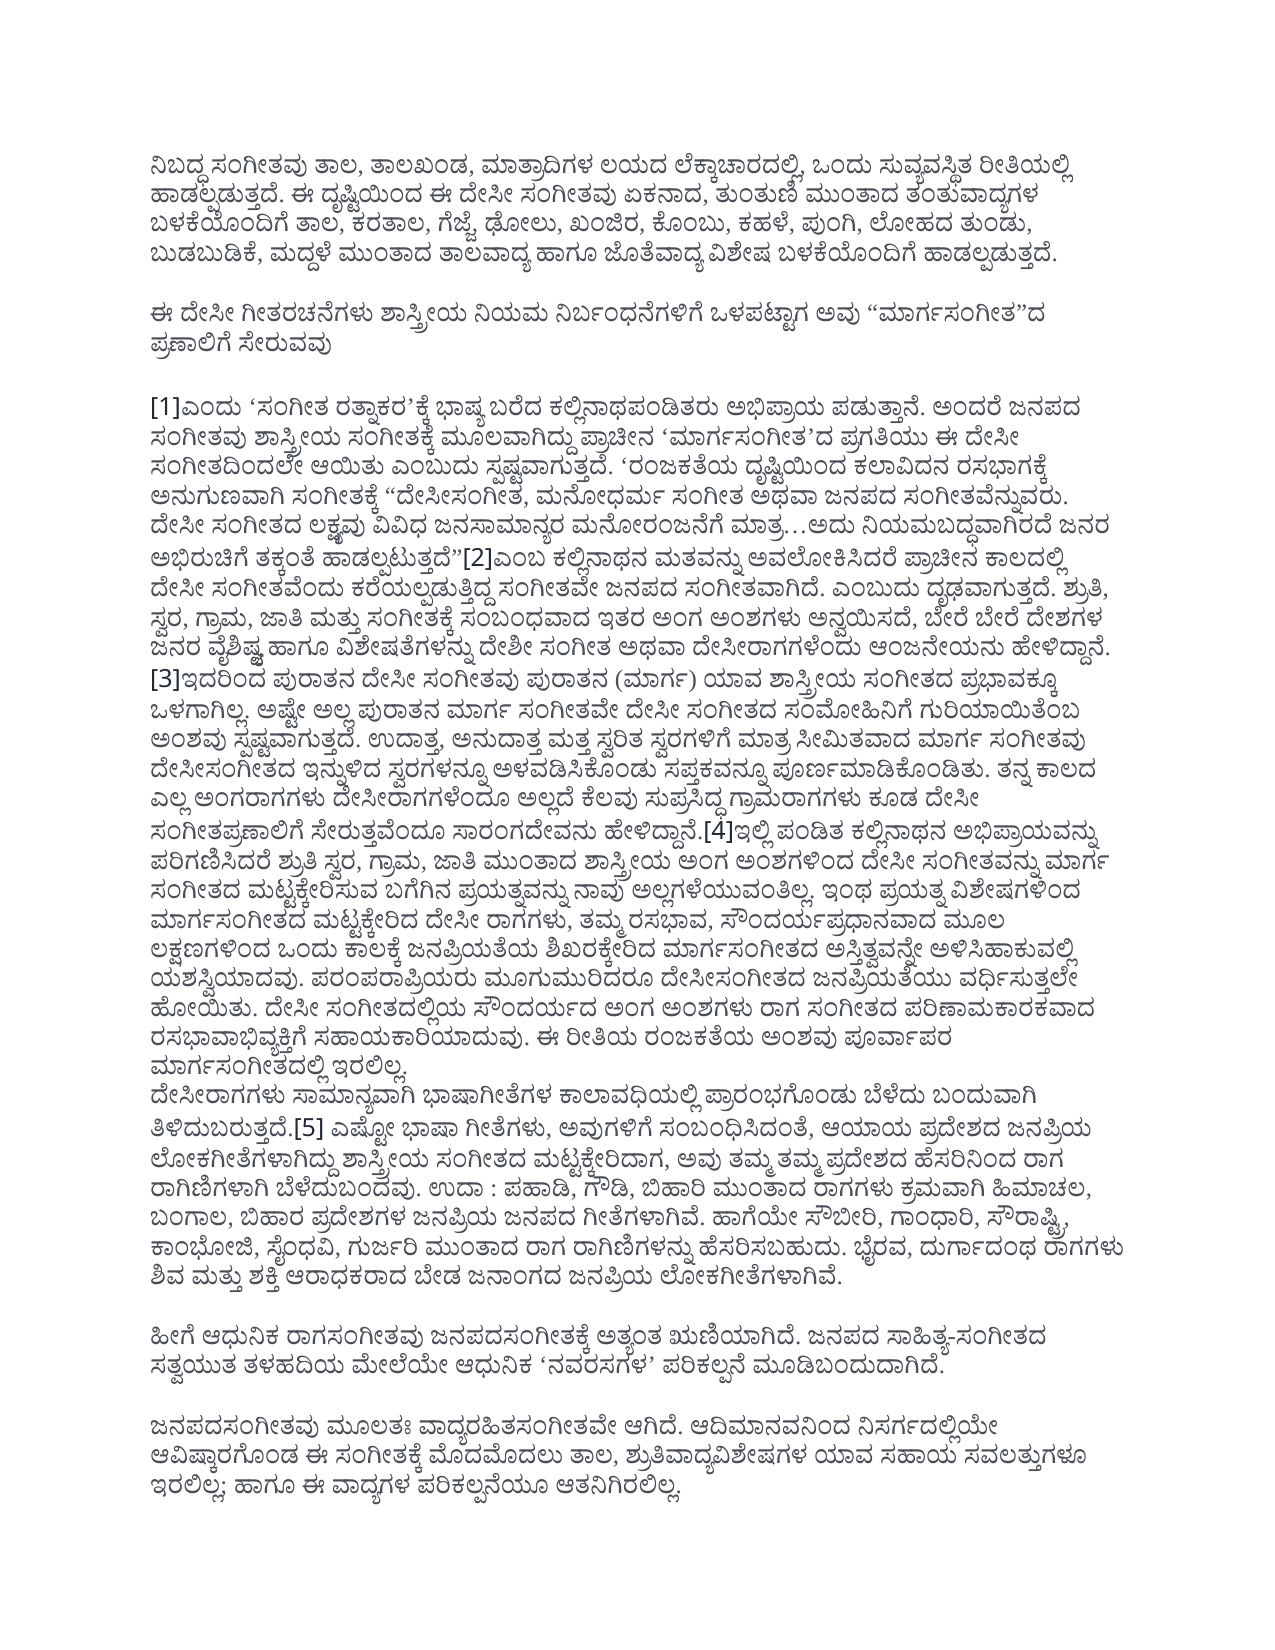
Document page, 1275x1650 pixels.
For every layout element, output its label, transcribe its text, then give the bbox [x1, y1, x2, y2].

text ಜನಪದಸಂಗೀತವು ಮೂಲತಃ ವಾದ್ಯರಹಿತಸಂಗೀತವೇ ಆಗಿದೆ. ಆದಿಮಾನವನಿಂದ ನಿಸರ್ಗದಲ್ಲಿಯೇ ಆವಿಷ್ಕಾರಗೊಂಡ ಈ ಸಂಗೀತಕ್ಕೆ ಮೊದಮೊದಲು ತಾಲ, ಶ್ರುತಿವಾದ್ಯವಿಶೇಷಗಳ ಯಾವ ಸಹಾಯ ಸವಲತ್ತುಗಳೂ ಇರಲಿಲ್ಲ; ಹಾಗೂ ಈ ವಾದ್ಯಗಳ ಪರಿಕಲ್ಪನೆಯೂ ಆತನಿಗಿರಲಿಲ್ಲ. [150, 1411, 1125, 1499]
text ದೇಸೀರಾಗಗಳು ಸಾಮಾನ್ಯವಾಗಿ ಭಾಷಾಗೀತೆಗಳ ಕಾಲಾವಧಿಯಲ್ಲಿ ಪ್ರಾರಂಭಗೊಂಡು ಬೆಳೆದು ಬಂದುವಾಗಿ ತಿಳಿದುಬರುತ್ತದೆ.[5] ಎಷ್ಟೋ ಭಾಷಾ ಗೀತೆಗಳು, ಅವುಗಳಿಗೆ ಸಂಬಂಧಿಸಿದಂತೆ, ಆಯಾಯ ಪ್ರದೇಶದ ಜನಪ್ರಿಯ ಲೋಕಗೀತೆಗಳಾಗಿದ್ದು ಶಾಸ್ತ್ರೀಯ ಸಂಗೀತದ ಮಟ್ಟಕ್ಕೇರಿದಾಗ, ಅವು ತಮ್ಮ ತಮ್ಮ ಪ್ರದೇಶದ ಹೆಸರಿನಿಂದ ರಾಗ ರಾಗಿಣಿಗಳಾಗಿ ಬೆಳೆದುಬಂದವು. ಉದಾ : ಪಹಾಡಿ, ಗೌಡಿ, ಬಿಹಾರಿ ಮುಂತಾದ ರಾಗಗಳು ಕ್ರಮವಾಗಿ ಹಿಮಾಚಲ, ಬಂಗಾಲ, ಬಿಹಾರ ಪ್ರದೇಶಗಳ ಜನಪ್ರಿಯ ಜನಪದ ಗೀತೆಗಳಾಗಿವೆ. ಹಾಗೆಯೇ ಸೌಬೀರಿ, ಗಾಂಧಾರಿ, ಸೌರಾಷ್ಟ್ರಿ, ಕಾಂಭೋಜಿ, ಸೈಂಧವಿ, ಗುರ್ಜರಿ ಮುಂತಾದ ರಾಗ ರಾಗಿಣಿಗಳನ್ನು ಹೆಸರಿಸಬಹುದು. ಭೈರವ, ದುರ್ಗಾದಂಥ ರಾಗಗಳು ಶಿವ ಮತ್ತು ಶಕ್ತಿ ಆರಾಧಕರಾದ ಬೇಡ ಜನಾಂಗದ ಜನಪ್ರಿಯ ಲೋಕಗೀತೆಗಳಾಗಿವೆ. [150, 1081, 1125, 1290]
text ಈ ದೇಸೀ ಗೀತರಚನೆಗಳು ಶಾಸ್ತ್ರೀಯ ನಿಯಮ ನಿರ್ಬಂಧನೆಗಳಿಗೆ ಒಳಪಟ್ಟಾಗ ಅವು “ಮಾರ್ಗಸಂಗೀತ”ದ ಪ್ರಣಾಲಿಗೆ ಸೇರುವವು [150, 298, 1125, 357]
text [1]ಎಂದು ‘ಸಂಗೀತ ರತ್ನಾಕರ’ಕ್ಕೆ ಭಾಷ್ಯ ಬರೆದ ಕಲ್ಲಿನಾಥಪಂಡಿತರು ಅಭಿಪ್ರಾಯ ಪಡುತ್ತಾನೆ. ಅಂದರೆ ಜನಪದ ಸಂಗೀತವು ಶಾಸ್ತ್ರೀಯ ಸಂಗೀತಕ್ಕೆ ಮೂಲವಾಗಿದ್ದು ಪ್ರಾಚೀನ ‘ಮಾರ್ಗಸಂಗೀತ’ದ ಪ್ರಗತಿಯು ಈ ದೇಸೀ ಸಂಗೀತದಿಂದಲೇ ಆಯಿತು ಎಂಬುದು ಸ್ಪಷ್ಟವಾಗುತ್ತದೆ. ‘ರಂಜಕತೆಯ ದೃಷ್ಟಿಯಿಂದ ಕಲಾವಿದನ ರಸಭಾಗಕ್ಕೆ ಅನುಗುಣವಾಗಿ ಸಂಗೀತಕ್ಕೆ “ದೇಸೀಸಂಗೀತ, ಮನೋಧರ್ಮ ಸಂಗೀತ ಅಥವಾ ಜನಪದ ಸಂಗೀತವೆನ್ನುವರು. ದೇಸೀ ಸಂಗೀತದ ಲಕ್ಷ್ಯವು ವಿವಿಧ ಜನಸಾಮಾನ್ಯರ ಮನೋರಂಜನೆಗೆ ಮಾತ್ರ…ಅದು ನಿಯಮಬದ್ಧವಾಗಿರದೆ ಜನರ ಅಭಿರುಚಿಗೆ ತಕ್ಕಂತೆ ಹಾಡಲ್ಪಟುತ್ತದೆ”[2]ಎಂಬ ಕಲ್ಲಿನಾಥನ ಮತವನ್ನು ಅವಲೋಕಿಸಿದರೆ ಪ್ರಾಚೀನ ಕಾಲದಲ್ಲಿ ದೇಸೀ ಸಂಗೀತವೆಂದು ಕರೆಯಲ್ಪಡುತ್ತಿದ್ದ ಸಂಗೀತವೇ ಜನಪದ ಸಂಗೀತವಾಗಿದೆ. ಎಂಬುದು ದೃಢವಾಗುತ್ತದೆ. ಶ್ರುತಿ, ಸ್ವರ, ಗ್ರಾಮ, ಜಾತಿ ಮತ್ತು ಸಂಗೀತಕ್ಕೆ ಸಂಬಂಧವಾದ ಇತರ ಅಂಗ ಅಂಶಗಳು ಅನ್ವಯಿಸದೆ, ಬೇರೆ ಬೇರೆ ದೇಶಗಳ ಜನರ ವೈಶಿಷ್ಟ್ಯ ಹಾಗೂ ವಿಶೇಷತೆಗಳನ್ನು ದೇಶೀ ಸಂಗೀತ ಅಥವಾ ದೇಸೀರಾಗಗಳೆಂದು ಆಂಜನೇಯನು ಹೇಳಿದ್ದಾನೆ.[3]ಇದರಿಂದ ಪುರಾತನ ದೇಸೀ ಸಂಗೀತವು ಪುರಾತನ (ಮಾರ್ಗ) ಯಾವ ಶಾಸ್ತ್ರೀಯ ಸಂಗೀತದ ಪ್ರಭಾವಕ್ಕೂ ಒಳಗಾಗಿಲ್ಲ. ಅಷ್ಟೇ ಅಲ್ಲ ಪುರಾತನ ಮಾರ್ಗ ಸಂಗೀತವೇ ದೇಸೀ ಸಂಗೀತದ ಸಂಮೋಹಿನಿಗೆ ಗುರಿಯಾಯಿತೆಂಬ ಅಂಶವು ಸ್ಪಷ್ಟವಾಗುತ್ತದೆ. ಉದಾತ್ತ, ಅನುದಾತ್ತ ಮತ್ತ ಸ್ವರಿತ ಸ್ವರಗಳಿಗೆ ಮಾತ್ರ ಸೀಮಿತವಾದ ಮಾರ್ಗ ಸಂಗೀತವು ದೇಸೀಸಂಗೀತದ ಇನ್ನುಳಿದ ಸ್ವರಗಳನ್ನೂ ಅಳವಡಿಸಿಕೊಂಡು ಸಪ್ತಕವನ್ನೂ ಪೂರ್ಣಮಾಡಿಕೊಂಡಿತು. ತನ್ನ ಕಾಲದ ಎಲ್ಲ ಅಂಗರಾಗಗಳು ದೇಸೀರಾಗಗಳೆಂದೂ ಅಲ್ಲದೆ ಕೆಲವು ಸುಪ್ರಸಿದ್ಧ ಗ್ರಾಮರಾಗಗಳು ಕೂಡ ದೇಸೀ ಸಂಗೀತಪ್ರಣಾಲಿಗೆ ಸೇರುತ್ತವೆಂದೂ ಸಾರಂಗದೇವನು ಹೇಳಿದ್ದಾನೆ.[4]ಇಲ್ಲಿ ಪಂಡಿತ ಕಲ್ಲಿನಾಥನ ಅಭಿಪ್ರಾಯವನ್ನು ಪರಿಗಣಿಸಿದರೆ ಶ್ರುತಿ ಸ್ವರ, ಗ್ರಾಮ, ಜಾತಿ ಮುಂತಾದ ಶಾಸ್ತ್ರೀಯ ಅಂಗ ಅಂಶಗಳಿಂದ ದೇಸೀ ಸಂಗೀತವನ್ನು ಮಾರ್ಗ ಸಂಗೀತದ ಮಟ್ಟಕ್ಕೇರಿಸುವ ಬಗೆಗಿನ ಪ್ರಯತ್ನವನ್ನು ನಾವು ಅಲ್ಲಗಳೆಯುವಂತಿಲ್ಲ. ಇಂಥ ಪ್ರಯತ್ನ ವಿಶೇಷಗಳಿಂದ ಮಾರ್ಗಸಂಗೀತದ ಮಟ್ಟಕ್ಕೇರಿದ ದೇಸೀ ರಾಗಗಳು, ತಮ್ಮ ರಸಭಾವ, ಸೌಂದರ್ಯಪ್ರಧಾನವಾದ ಮೂಲ ಲಕ್ಷಣಗಳಿಂದ ಒಂದು ಕಾಲಕ್ಕೆ ಜನಪ್ರಿಯತೆಯ ಶಿಖರಕ್ಕೇರಿದ ಮಾರ್ಗಸಂಗೀತದ ಅಸ್ತಿತ್ವವನ್ನೇ ಅಳಿಸಿಹಾಕುವಲ್ಲಿ ಯಶಸ್ವಿಯಾದವು. ಪರಂಪರಾಪ್ರಿಯರು ಮೂಗುಮುರಿದರೂ ದೇಸೀಸಂಗೀತದ ಜನಪ್ರಿಯತೆಯು ವರ್ಧಿಸುತ್ತಲೇ ಹೋಯಿತು. ದೇಸೀ ಸಂಗೀತದಲ್ಲಿಯ ಸೌಂದರ್ಯದ ಅಂಗ ಅಂಶಗಳು ರಾಗ ಸಂಗೀತದ ಪರಿಣಾಮಕಾರಕವಾದ ರಸಭಾವಾಭಿವ್ಯಕ್ತಿಗೆ ಸಹಾಯಕಾರಿಯಾದುವು. ಈ ರೀತಿಯ ರಂಜಕತೆಯ ಅಂಶವು ಪೂರ್ವಾಪರ ಮಾರ್ಗಸಂಗೀತದಲ್ಲಿ ಇರಲಿಲ್ಲ. [150, 388, 1125, 1081]
text ನಿಬದ್ಧ ಸಂಗೀತವು ತಾಲ, ತಾಲಖಂಡ, ಮಾತ್ರಾದಿಗಳ ಲಯದ ಲೆಕ್ಕಾಚಾರದಲ್ಲಿ, ಒಂದು ಸುವ್ಯವಸ್ಥಿತ ರೀತಿಯಲ್ಲಿ ಹಾಡಲ್ಪಡುತ್ತದೆ. ಈ ದೃಷ್ಟಿಯಿಂದ ಈ ದೇಸೀ ಸಂಗೀತವು ಏಕನಾದ, ತುಂತುಣಿ ಮುಂತಾದ ತಂತುವಾದ್ಯಗಳ ಬಳಕೆಯೊಂದಿಗೆ ತಾಲ, ಕರತಾಲ, ಗೆಜ್ಜೆ, ಢೋಲು, ಖಂಜಿರ, ಕೊಂಬು, ಕಹಳೆ, ಪುಂಗಿ, ಲೋಹದ ತುಂಡು, ಬುಡಬುಡಿಕೆ, ಮದ್ದಳೆ ಮುಂತಾದ ತಾಲವಾದ್ಯ ಹಾಗೂ ಜೊತೆವಾದ್ಯ ವಿಶೇಷ ಬಳಕೆಯೊಂದಿಗೆ ಹಾಡಲ್ಪಡುತ್ತದೆ. [150, 150, 1125, 267]
text ಹೀಗೆ ಆಧುನಿಕ ರಾಗಸಂಗೀತವು ಜನಪದಸಂಗೀತಕ್ಕೆ ಅತ್ಯಂತ ಋಣಿಯಾಗಿದೆ. ಜನಪದ ಸಾಹಿತ್ಯ-ಸಂಗೀತದ ಸತ್ವಯುತ ತಳಹದಿಯ ಮೇಲೆಯೇ ಆಧುನಿಕ ‘ನವರಸಗಳ’ ಪರಿಕಲ್ಪನೆ ಮೂಡಿಬಂದುದಾಗಿದೆ. [150, 1321, 1125, 1380]
